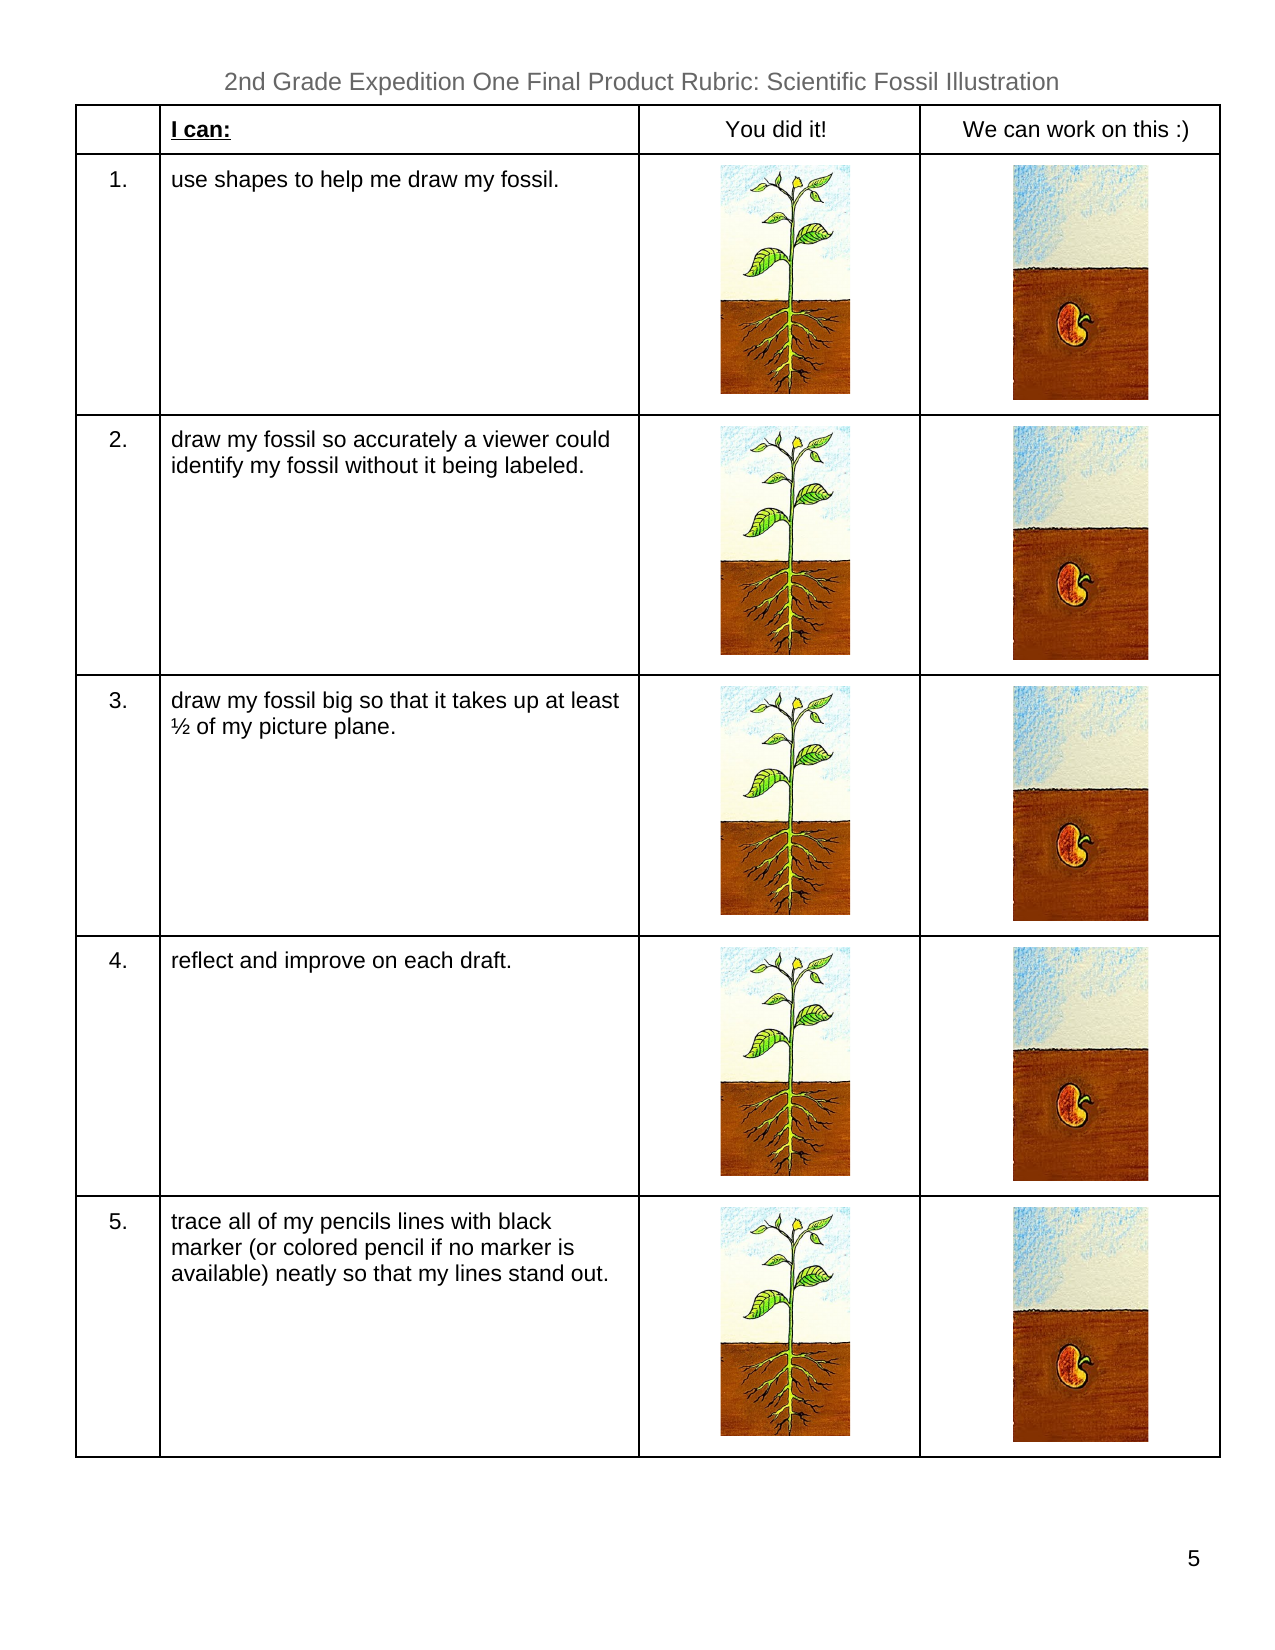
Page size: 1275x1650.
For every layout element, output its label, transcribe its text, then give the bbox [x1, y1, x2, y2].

table_cell 5. [77, 1197, 159, 1456]
table_cell [640, 1197, 919, 1456]
picture [1013, 686, 1149, 921]
table_cell draw my fossil so accurately a viewer could identify my fossil without it being labeled. [161, 416, 638, 674]
table_cell 2. [77, 416, 159, 674]
table_cell [640, 416, 919, 674]
table_cell [921, 676, 1219, 934]
table_cell 3. [77, 676, 159, 934]
subtitle 2nd Grade Expedition One Final Product Rubric: Scientific Fossil Illustration [47, 67, 1237, 95]
table_header We can work on this :) [921, 106, 1219, 153]
table_cell 4. [77, 937, 159, 1195]
picture [720, 165, 851, 394]
picture [1013, 426, 1149, 660]
picture [720, 947, 851, 1176]
table_cell [921, 937, 1219, 1195]
table_cell trace all of my pencils lines with black marker (or colored pencil if no marker is available) neatly so that my lines stand out. [161, 1197, 638, 1456]
picture [720, 426, 851, 655]
table_cell 1. [77, 155, 159, 413]
table_cell [640, 937, 919, 1195]
table_cell [921, 416, 1219, 674]
table_cell [921, 1197, 1219, 1456]
table_cell [640, 676, 919, 934]
table_cell use shapes to help me draw my fossil. [161, 155, 638, 413]
picture [720, 1207, 851, 1436]
table_header [77, 106, 159, 153]
table_cell reflect and improve on each draft. [161, 937, 638, 1195]
table_cell draw my fossil big so that it takes up at least ½ of my picture plane. [161, 676, 638, 934]
table_cell [921, 155, 1219, 413]
table_cell [640, 155, 919, 413]
picture [1013, 1207, 1149, 1442]
table_header I can: [161, 106, 638, 153]
table_header You did it! [640, 106, 919, 153]
picture [1013, 165, 1149, 400]
picture [720, 686, 851, 915]
picture [1013, 947, 1149, 1181]
